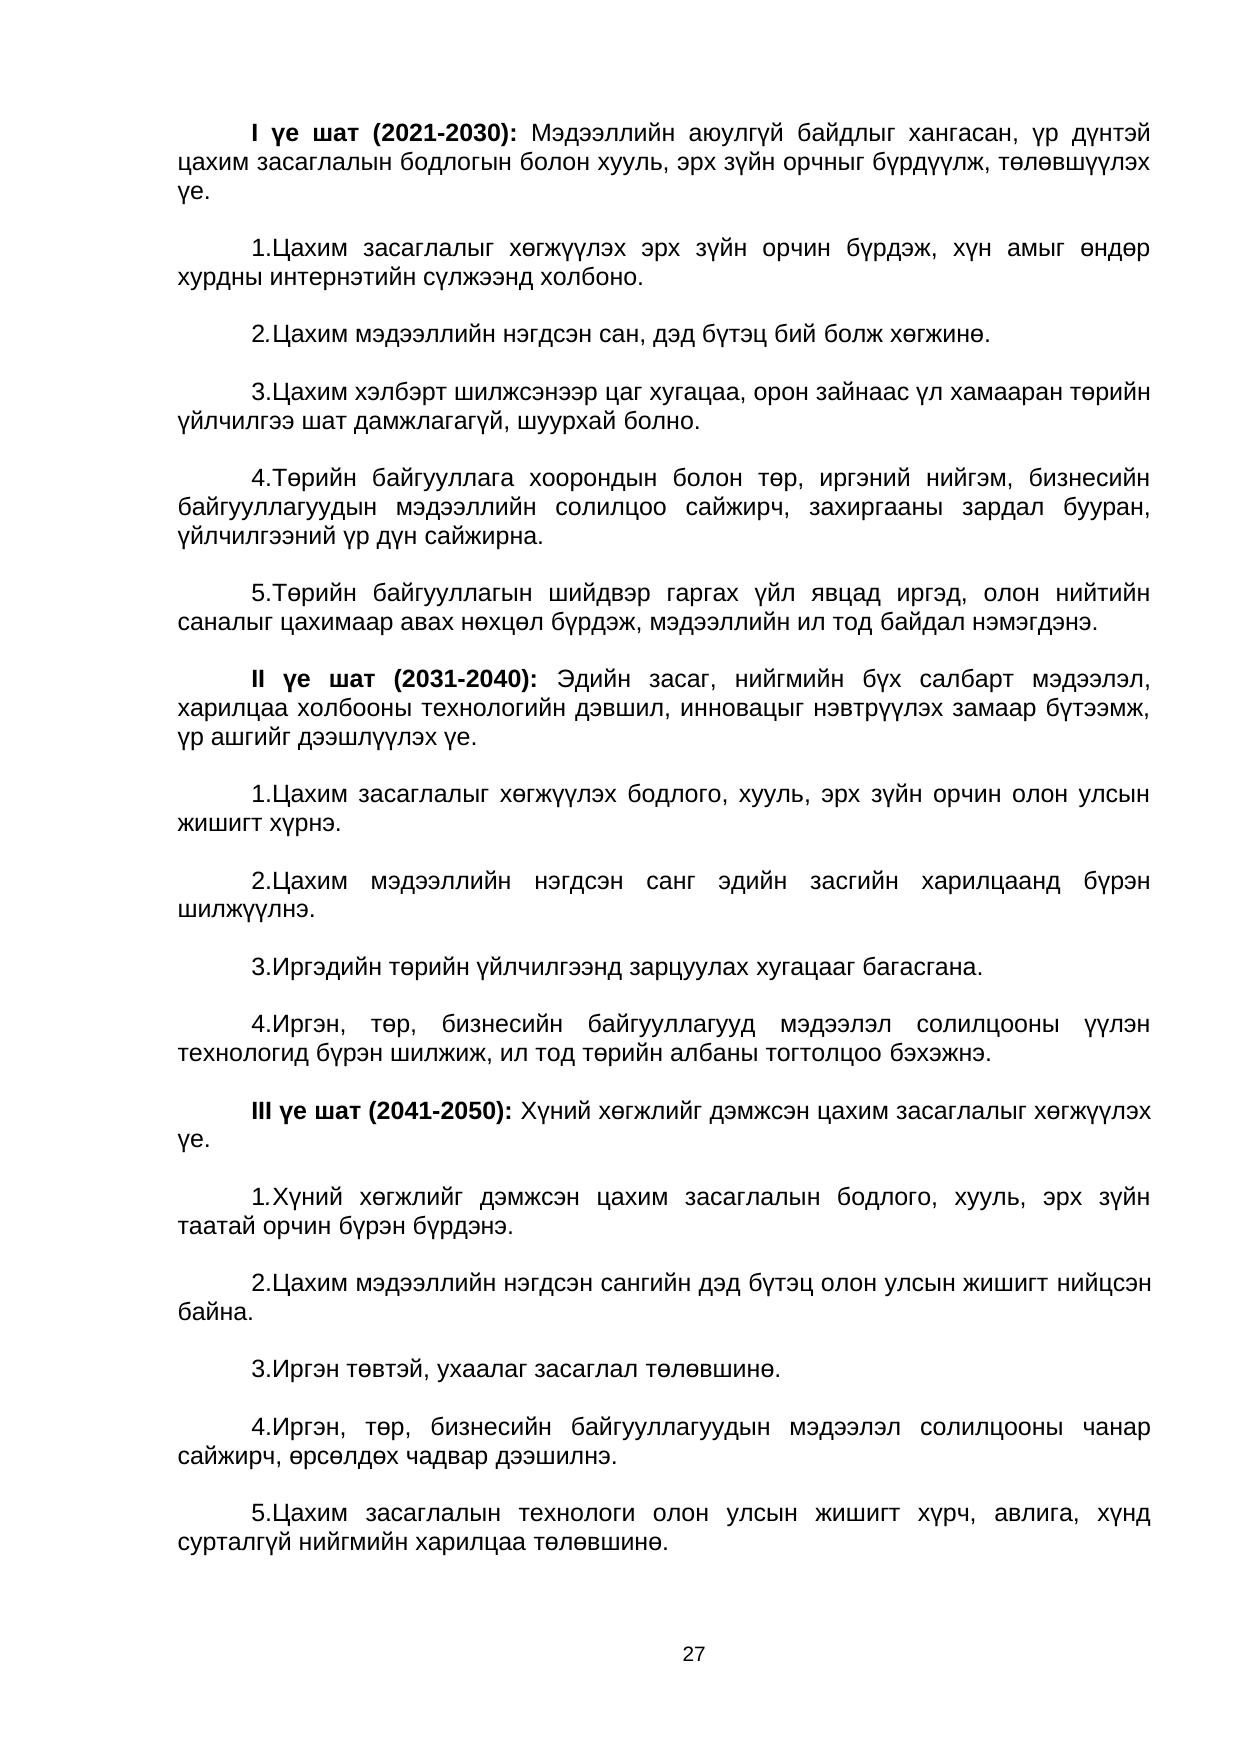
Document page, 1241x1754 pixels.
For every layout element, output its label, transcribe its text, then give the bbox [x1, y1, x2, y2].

text 1.Цахим засаглалыг хөгжүүлэх бодлого, хууль, эрх зүйн орчин олон улсын жишигт хүрнэ. [177, 779, 1152, 837]
text 3.Иргэн төвтэй, ухаалаг засаглал төлөвшинө. [177, 1354, 1152, 1383]
text 2.Цахим мэдээллийн нэгдсэн санг эдийн засгийн харилцаанд бүрэн шилжүүлнэ. [177, 866, 1152, 923]
text III үе шат (2041-2050): Хүний хөгжлийг дэмжсэн цахим засаглалыг хөгжүүлэх үе. [177, 1096, 1152, 1153]
text 5.Төрийн байгууллагын шийдвэр гаргах үйл явцад иргэд, олон нийтийн саналыг цахимаар авах нөхцөл бүрдэж, мэдээллийн ил тод байдал нэмэгдэнэ. [177, 578, 1152, 636]
text 3.Цахим хэлбэрт шилжсэнээр цаг хугацаа, орон зайнаас үл хамааран төрийн үйлчилгээ шат дамжлагагүй, шуурхай болно. [177, 377, 1152, 434]
text II үе шат (2031-2040): Эдийн засаг, нийгмийн бүх салбарт мэдээлэл, харилцаа холбооны технологийн дэвшил, инновацыг нэвтрүүлэх замаар бүтээмж, үр ашгийг дээшлүүлэх үе. [177, 664, 1152, 751]
text I үе шат (2021-2030): Мэдээллийн аюулгүй байдлыг хангасан, үр дүнтэй цахим засаглалын бодлогын болон хууль, эрх зүйн орчныг бүрдүүлж, төлөвшүүлэх үе. [177, 118, 1152, 204]
text 3.Иргэдийн төрийн үйлчилгээнд зарцуулах хугацааг багасгана. [177, 952, 1152, 981]
text 4.Иргэн, төр, бизнесийн байгууллагуудын мэдээлэл солилцооны чанар сайжирч, өрсөлдөх чадвар дээшилнэ. [177, 1412, 1152, 1469]
text 2.Цахим мэдээллийн нэгдсэн сан, дэд бүтэц бий болж хөгжинө. [177, 319, 1152, 348]
text 4.Иргэн, төр, бизнесийн байгууллагууд мэдээлэл солилцооны үүлэн технологид бүрэн шилжиж, ил тод төрийн албаны тогтолцоо бэхэжнэ. [177, 1009, 1152, 1067]
text 1.Цахим засаглалыг хөгжүүлэх эрх зүйн орчин бүрдэж, хүн амыг өндөр хурдны интернэтийн сүлжээнд холбоно. [177, 233, 1152, 291]
text 5.Цахим засаглалын технологи олон улсын жишигт хүрч, авлига, хүнд сурталгүй нийгмийн харилцаа төлөвшинө. [177, 1498, 1152, 1556]
text 2.Цахим мэдээллийн нэгдсэн сангийн дэд бүтэц олон улсын жишигт нийцсэн байна. [177, 1268, 1152, 1326]
text 4.Төрийн байгууллага хоорондын болон төр, иргэний нийгэм, бизнесийн байгууллагуудын мэдээллийн солилцоо сайжирч, захиргааны зардал бууран, үйлчилгээний үр дүн сайжирна. [177, 463, 1152, 549]
text 1.Хүний хөгжлийг дэмжсэн цахим засаглалын бодлого, хууль, эрх зүйн таатай орчин бүрэн бүрдэнэ. [177, 1182, 1152, 1239]
